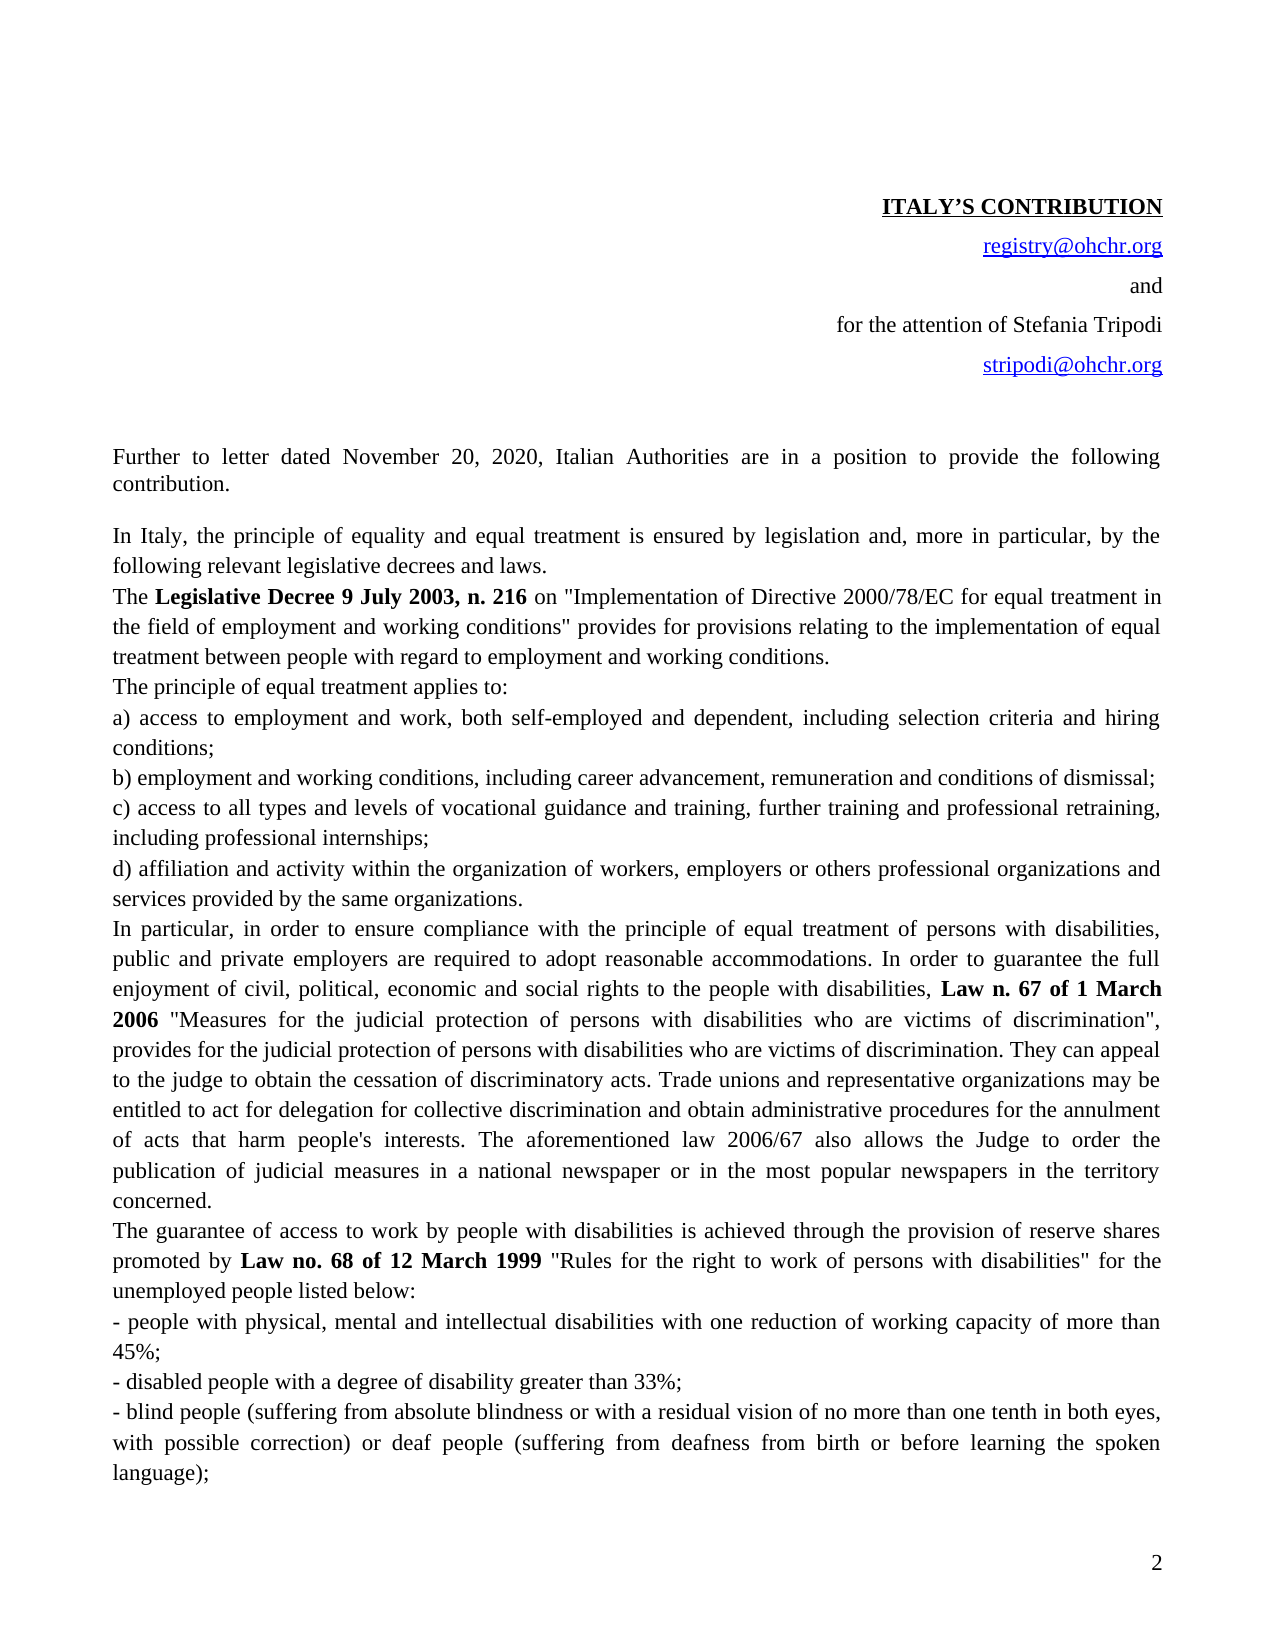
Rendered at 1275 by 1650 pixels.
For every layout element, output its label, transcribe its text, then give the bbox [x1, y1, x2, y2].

text In particular, in order to ensure compliance with the principle of equal treatment of persons with disabilities, public and private employers are required to adopt reasonable accommodations. In order to guarantee the full enjoyment of civil, political, economic and social rights to the people with disabilities, Law n. 67 of 1 March 2006 "Measures for the judicial protection of persons with disabilities who are victims of discrimination", provides for the judicial protection of persons with disabilities who are victims of discrimination. They can appeal to the judge to obtain the cessation of discriminatory acts. Trade unions and representative organizations may be entitled to act for delegation for collective discrimination and obtain administrative procedures for the annulment of acts that harm people's interests. The aforementioned law 2006/67 also allows the Judge to order the publication of judicial measures in a national newspaper or in the most popular newspapers in the territory concerned. [112, 915, 1162, 1213]
text d) affiliation and activity within the organization of workers, employers or others professional organizations and services provided by the same organizations. [112, 854, 1162, 911]
text ITALY’S CONTRIBUTION [407, 193, 1162, 219]
text The Legislative Decree 9 July 2003, n. 216 on "Implementation of Directive 2000/78/EC for equal treatment in the field of employment and working conditions" provides for provisions relating to the implementation of equal treatment between people with regard to employment and working conditions. [112, 583, 1162, 669]
text for the attention of Stefania Tripodi [407, 312, 1162, 338]
text The principle of equal treatment applies to: [112, 673, 1162, 700]
text - blind people (suffering from absolute blindness or with a residual vision of no more than one tenth in both eyes, with possible correction) or deaf people (suffering from deafness from birth or before learning the spoken language); [112, 1398, 1162, 1485]
text stripodi@ohchr.org [407, 351, 1162, 377]
text The guarantee of access to work by people with disabilities is achieved through the provision of reserve shares promoted by Law no. 68 of 12 March 1999 "Rules for the right to work of persons with disabilities" for the unemployed people listed below: [112, 1217, 1162, 1304]
text - disabled people with a degree of disability greater than 33%; [112, 1368, 1162, 1394]
text - people with physical, mental and intellectual disabilities with one reduction of working capacity of more than 45%; [112, 1308, 1162, 1364]
text b) employment and working conditions, including career advancement, remuneration and conditions of dismissal; [112, 764, 1162, 790]
text and [407, 272, 1162, 298]
text a) access to employment and work, both self-employed and dependent, including selection criteria and hiring conditions; [112, 703, 1162, 760]
text Further to letter dated November 20, 2020, Italian Authorities are in a position to provide the following contribution. [112, 443, 1162, 496]
text registry@ohchr.org [407, 233, 1162, 259]
text In Italy, the principle of equality and equal treatment is ensured by legislation and, more in particular, by the following relevant legislative decrees and laws. [112, 522, 1162, 579]
text c) access to all types and levels of vocational guidance and training, further training and professional retraining, including professional internships; [112, 794, 1162, 851]
